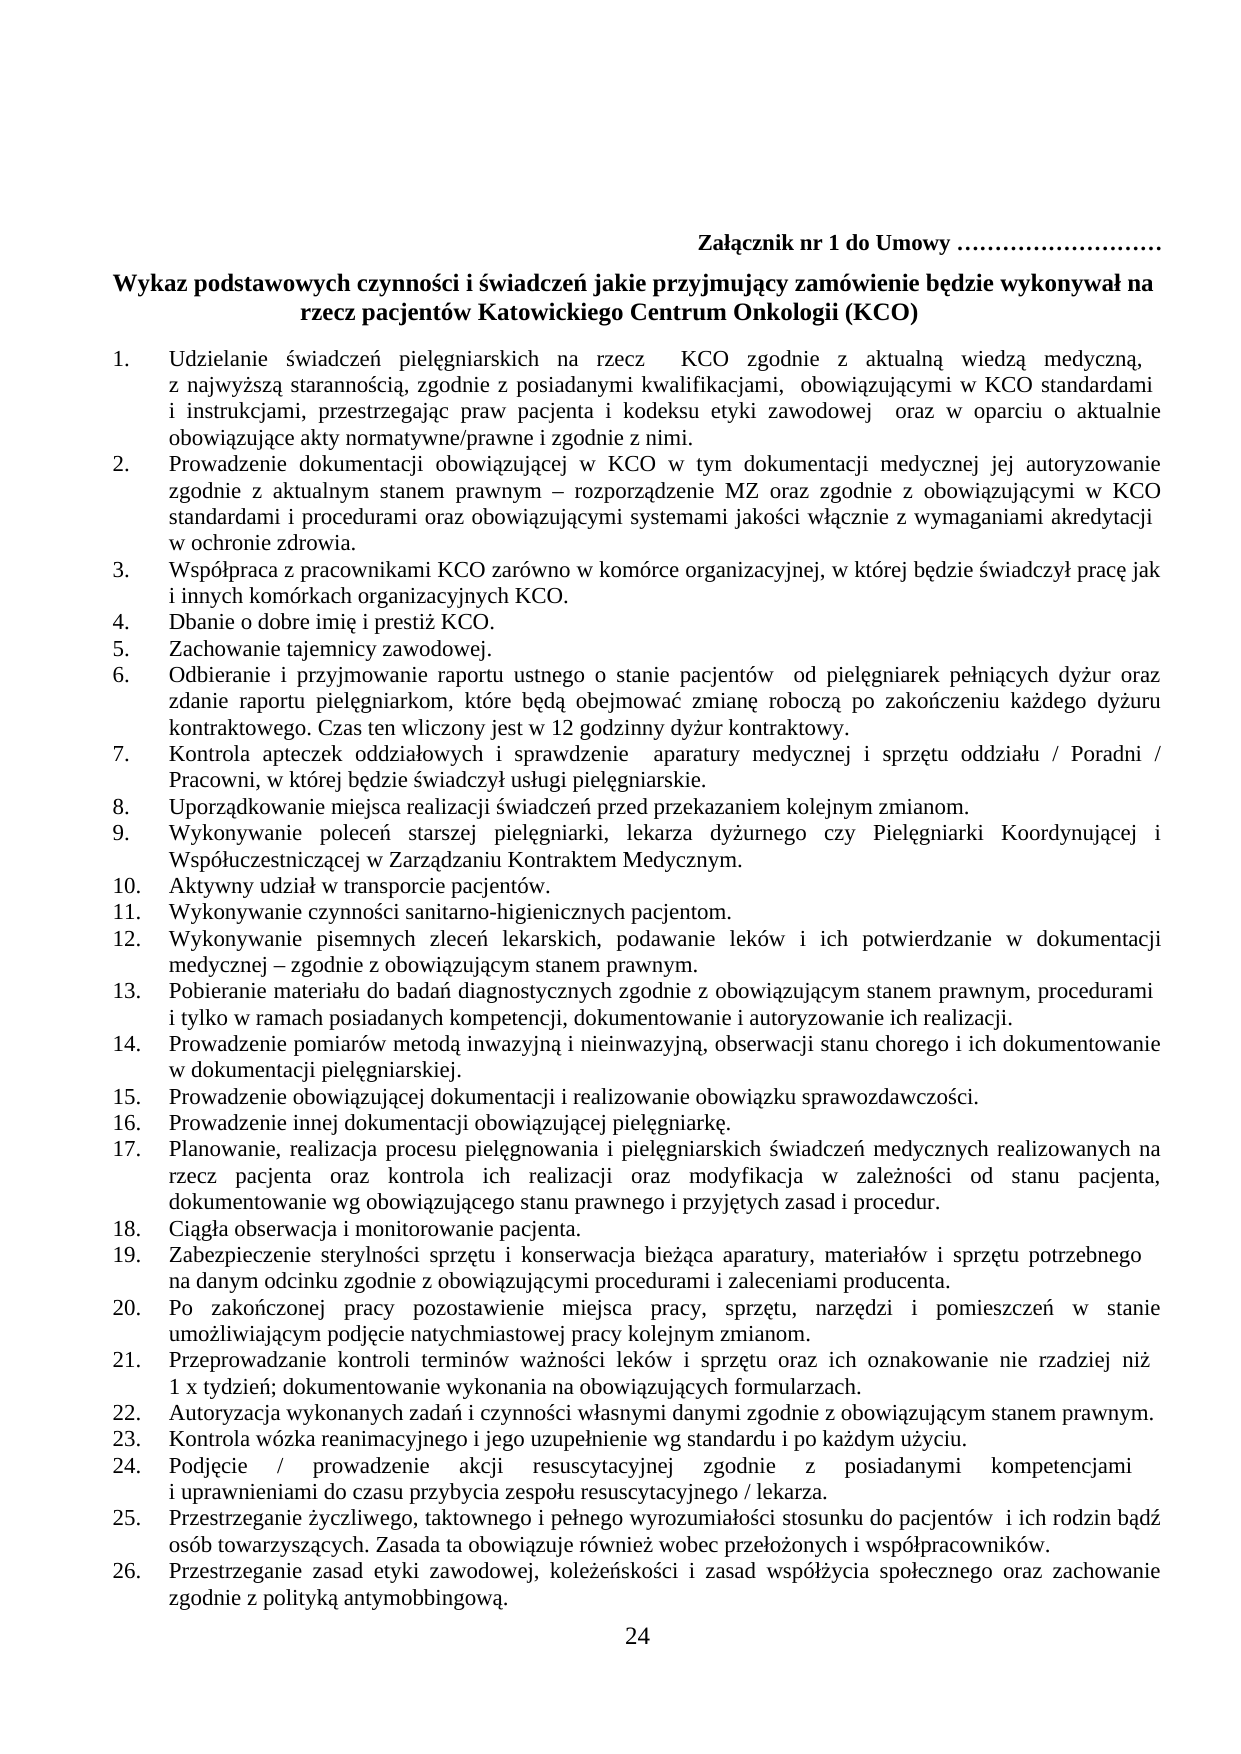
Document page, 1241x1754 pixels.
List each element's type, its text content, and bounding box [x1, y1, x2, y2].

text Załącznik nr 1 do Umowy ……………………… [112, 229, 1162, 255]
list Przestrzeganie życzliwego, taktownego i pełnego wyrozumiałości stosunku do pacjentów i ich rodzin bądź osób towarzyszących. Zasada ta obowiązuje również wobec przełożonych i współpracowników. [112, 1504, 1162, 1557]
list Przeprowadzanie kontroli terminów ważności leków i sprzętu oraz ich oznakowanie nie rzadziej niż 1 x tydzień; dokumentowanie wykonania na obowiązujących formularzach. [112, 1346, 1162, 1399]
list Zachowanie tajemnicy zawodowej. [112, 635, 1162, 661]
list Ciągła obserwacja i monitorowanie pacjenta. [112, 1214, 1162, 1241]
list Prowadzenie pomiarów metodą inwazyjną i nieinwazyjną, obserwacji stanu chorego i ich dokumentowanie w dokumentacji pielęgniarskiej. [112, 1030, 1162, 1083]
list Pobieranie materiału do badań diagnostycznych zgodnie z obowiązującym stanem prawnym, procedurami i tylko w ramach posiadanych kompetencji, dokumentowanie i autoryzowanie ich realizacji. [112, 977, 1162, 1030]
list Planowanie, realizacja procesu pielęgnowania i pielęgniarskich świadczeń medycznych realizowanych na rzecz pacjenta oraz kontrola ich realizacji oraz modyfikacja w zależności od stanu pacjenta, dokumentowanie wg obowiązującego stanu prawnego i przyjętych zasad i procedur. [112, 1136, 1162, 1214]
list Aktywny udział w transporcie pacjentów. [112, 872, 1162, 898]
list Kontrola wózka reanimacyjnego i jego uzupełnienie wg standardu i po każdym użyciu. [112, 1425, 1162, 1452]
list Odbieranie i przyjmowanie raportu ustnego o stanie pacjentów od pielęgniarek pełniących dyżur oraz zdanie raportu pielęgniarkom, które będą obejmować zmianę roboczą po zakończeniu każdego dyżuru kontraktowego. Czas ten wliczony jest w 12 godzinny dyżur kontraktowy. [112, 661, 1162, 740]
list Podjęcie / prowadzenie akcji resuscytacyjnej zgodnie z posiadanymi kompetencjami i uprawnieniami do czasu przybycia zespołu resuscytacyjnego / lekarza. [112, 1452, 1162, 1504]
list Po zakończonej pracy pozostawienie miejsca pracy, sprzętu, narzędzi i pomieszczeń w stanie umożliwiającym podjęcie natychmiastowej pracy kolejnym zmianom. [112, 1294, 1162, 1346]
list Współpraca z pracownikami KCO zarówno w komórce organizacyjnej, w której będzie świadczył pracę jak i innych komórkach organizacyjnych KCO. [112, 556, 1162, 608]
list Wykonywanie poleceń starszej pielęgniarki, lekarza dyżurnego czy Pielęgniarki Koordynującej i Współuczestniczącej w Zarządzaniu Kontraktem Medycznym. [112, 819, 1162, 872]
list Zabezpieczenie sterylności sprzętu i konserwacja bieżąca aparatury, materiałów i sprzętu potrzebnego na danym odcinku zgodnie z obowiązującymi procedurami i zaleceniami producenta. [112, 1241, 1162, 1294]
list Uporządkowanie miejsca realizacji świadczeń przed przekazaniem kolejnym zmianom. [112, 793, 1162, 819]
list Prowadzenie innej dokumentacji obowiązującej pielęgniarkę. [112, 1109, 1162, 1136]
list Prowadzenie dokumentacji obowiązującej w KCO w tym dokumentacji medycznej jej autoryzowanie zgodnie z aktualnym stanem prawnym – rozporządzenie MZ oraz zgodnie z obowiązującymi w KCO standardami i procedurami oraz obowiązującymi systemami jakości włącznie z wymaganiami akredytacji w ochronie zdrowia. [112, 450, 1162, 556]
list Dbanie o dobre imię i prestiż KCO. [112, 608, 1162, 635]
list Kontrola apteczek oddziałowych i sprawdzenie aparatury medycznej i sprzętu oddziału / Poradni / Pracowni, w której będzie świadczył usługi pielęgniarskie. [112, 740, 1162, 793]
list Autoryzacja wykonanych zadań i czynności własnymi danymi zgodnie z obowiązującym stanem prawnym. [112, 1399, 1162, 1425]
list Wykonywanie czynności sanitarno-higienicznych pacjentom. [112, 898, 1162, 925]
list Przestrzeganie zasad etyki zawodowej, koleżeńskości i zasad współżycia społecznego oraz zachowanie zgodnie z polityką antymobbingową. [112, 1557, 1162, 1610]
list Prowadzenie obowiązującej dokumentacji i realizowanie obowiązku sprawozdawczości. [112, 1083, 1162, 1109]
list Wykonywanie pisemnych zleceń lekarskich, podawanie leków i ich potwierdzanie w dokumentacji medycznej – zgodnie z obowiązującym stanem prawnym. [112, 925, 1162, 977]
list Udzielanie świadczeń pielęgniarskich na rzecz KCO zgodnie z aktualną wiedzą medyczną, z najwyższą starannością, zgodnie z posiadanymi kwalifikacjami, obowiązującymi w KCO standardami i instrukcjami, przestrzegając praw pacjenta i kodeksu etyki zawodowej oraz w oparciu o aktualnie obowiązujące akty normatywne/prawne i zgodnie z nimi. [112, 345, 1162, 450]
text Wykaz podstawowych czynności i świadczeń jakie przyjmujący zamówienie będzie wykonywał na rzecz pacjentów Katowickiego Centrum Onkologii (KCO) [112, 268, 1162, 326]
